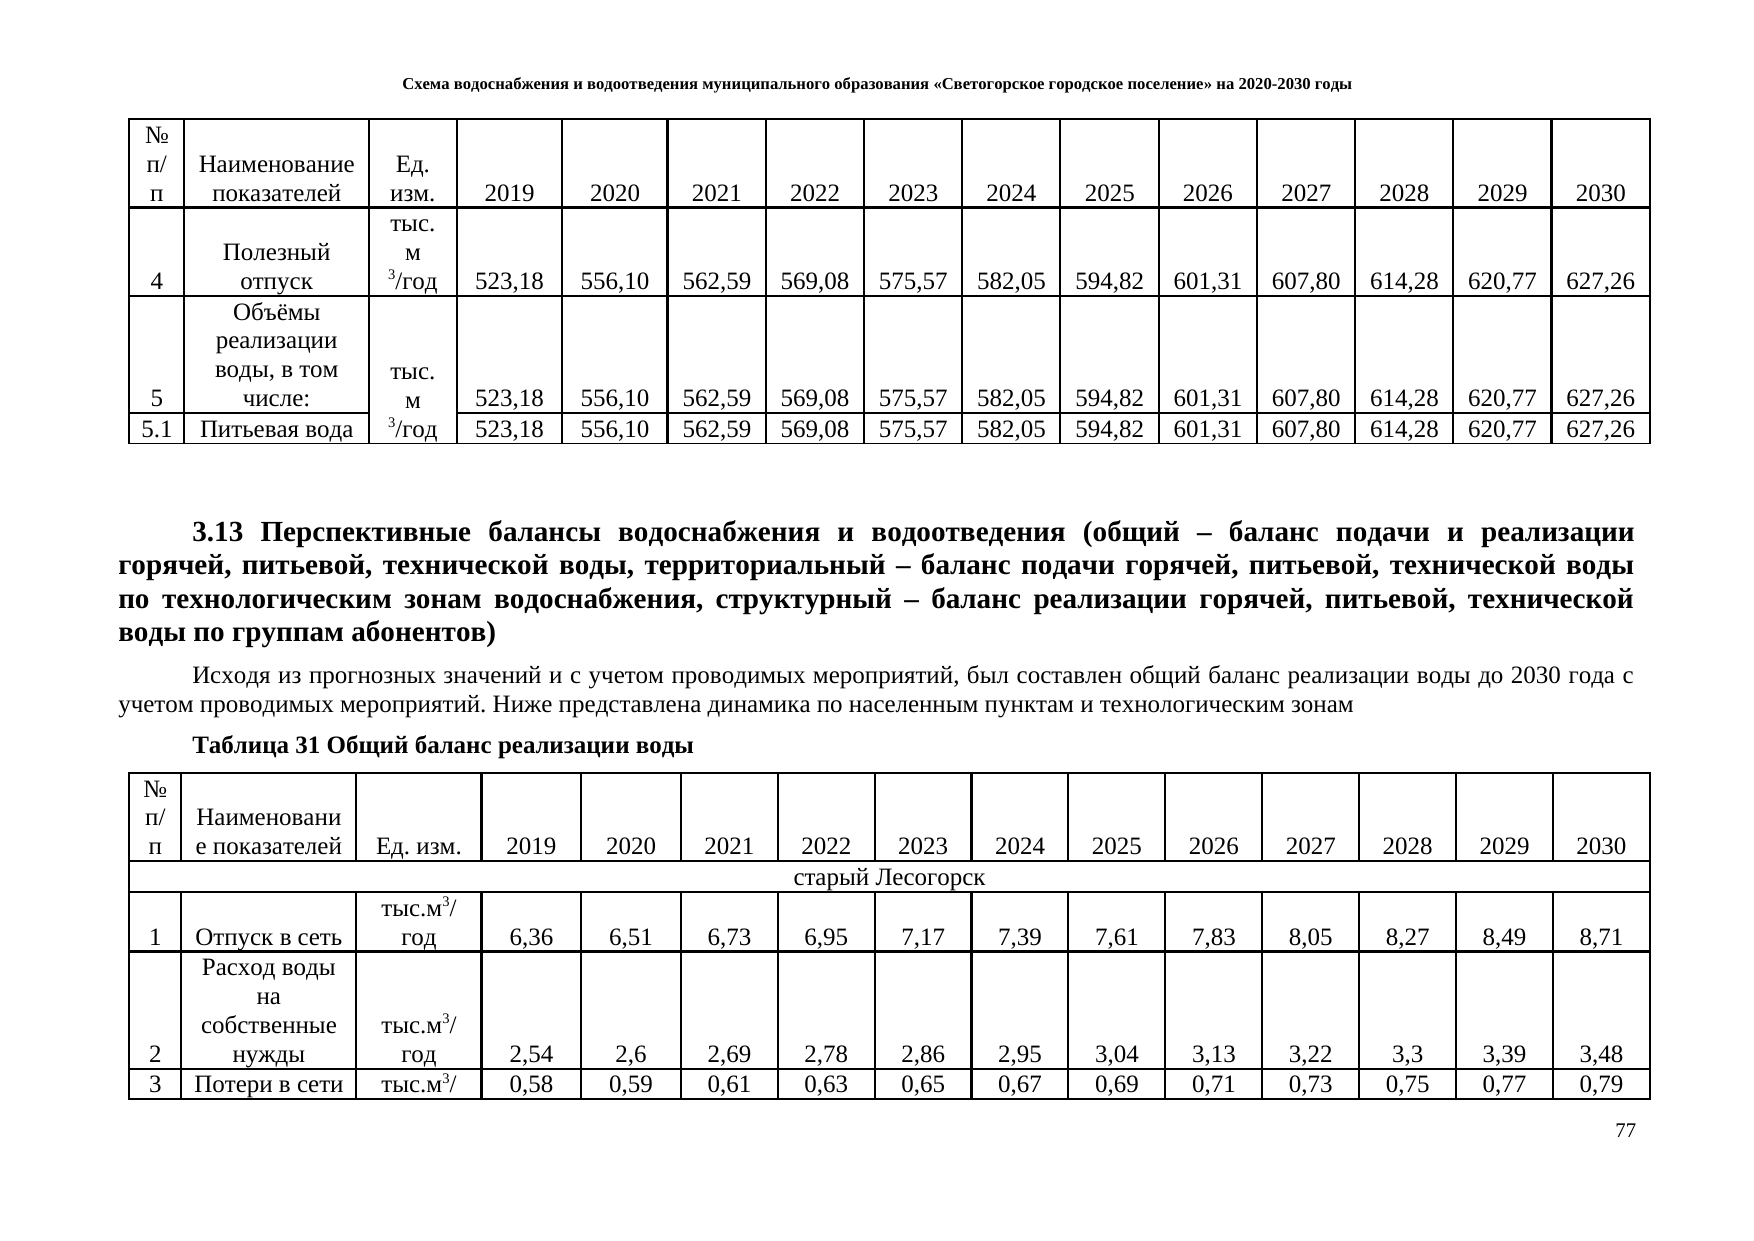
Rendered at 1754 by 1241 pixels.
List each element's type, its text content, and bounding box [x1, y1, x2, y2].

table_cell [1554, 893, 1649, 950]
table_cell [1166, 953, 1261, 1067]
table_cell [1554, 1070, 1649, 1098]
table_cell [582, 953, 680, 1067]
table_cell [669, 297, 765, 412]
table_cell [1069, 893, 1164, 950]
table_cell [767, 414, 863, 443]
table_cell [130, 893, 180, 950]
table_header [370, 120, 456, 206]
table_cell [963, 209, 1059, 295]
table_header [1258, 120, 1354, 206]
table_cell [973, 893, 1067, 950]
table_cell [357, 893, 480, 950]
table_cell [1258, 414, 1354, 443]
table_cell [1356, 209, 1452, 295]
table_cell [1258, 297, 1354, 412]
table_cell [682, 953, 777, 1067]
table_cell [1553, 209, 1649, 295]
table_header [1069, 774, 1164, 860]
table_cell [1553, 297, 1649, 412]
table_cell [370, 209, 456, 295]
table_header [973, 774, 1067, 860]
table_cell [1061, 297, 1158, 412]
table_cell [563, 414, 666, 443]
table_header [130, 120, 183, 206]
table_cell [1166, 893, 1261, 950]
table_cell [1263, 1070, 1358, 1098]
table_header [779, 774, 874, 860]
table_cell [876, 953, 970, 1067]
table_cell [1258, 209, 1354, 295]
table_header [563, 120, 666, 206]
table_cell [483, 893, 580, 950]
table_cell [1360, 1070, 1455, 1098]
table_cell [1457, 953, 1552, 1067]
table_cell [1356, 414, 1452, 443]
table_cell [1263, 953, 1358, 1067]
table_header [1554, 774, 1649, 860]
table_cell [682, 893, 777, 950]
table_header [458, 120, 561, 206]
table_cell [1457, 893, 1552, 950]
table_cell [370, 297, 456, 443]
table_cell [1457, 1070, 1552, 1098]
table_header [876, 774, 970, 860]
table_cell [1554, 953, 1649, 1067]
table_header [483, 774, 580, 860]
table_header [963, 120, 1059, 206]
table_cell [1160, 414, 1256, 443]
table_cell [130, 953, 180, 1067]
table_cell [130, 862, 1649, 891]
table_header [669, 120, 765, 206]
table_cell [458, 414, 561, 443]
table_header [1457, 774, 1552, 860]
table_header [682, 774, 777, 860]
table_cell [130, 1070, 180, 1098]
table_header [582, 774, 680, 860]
text Исходя из прогнозных значений и с учетом проводимых мероприятий, был составлен общий баланс реализации воды до 2030 года с учетом проводимых мероприятий. Ниже представлена динамика по населенным пунктам и технологическим зонам [118, 660, 1636, 718]
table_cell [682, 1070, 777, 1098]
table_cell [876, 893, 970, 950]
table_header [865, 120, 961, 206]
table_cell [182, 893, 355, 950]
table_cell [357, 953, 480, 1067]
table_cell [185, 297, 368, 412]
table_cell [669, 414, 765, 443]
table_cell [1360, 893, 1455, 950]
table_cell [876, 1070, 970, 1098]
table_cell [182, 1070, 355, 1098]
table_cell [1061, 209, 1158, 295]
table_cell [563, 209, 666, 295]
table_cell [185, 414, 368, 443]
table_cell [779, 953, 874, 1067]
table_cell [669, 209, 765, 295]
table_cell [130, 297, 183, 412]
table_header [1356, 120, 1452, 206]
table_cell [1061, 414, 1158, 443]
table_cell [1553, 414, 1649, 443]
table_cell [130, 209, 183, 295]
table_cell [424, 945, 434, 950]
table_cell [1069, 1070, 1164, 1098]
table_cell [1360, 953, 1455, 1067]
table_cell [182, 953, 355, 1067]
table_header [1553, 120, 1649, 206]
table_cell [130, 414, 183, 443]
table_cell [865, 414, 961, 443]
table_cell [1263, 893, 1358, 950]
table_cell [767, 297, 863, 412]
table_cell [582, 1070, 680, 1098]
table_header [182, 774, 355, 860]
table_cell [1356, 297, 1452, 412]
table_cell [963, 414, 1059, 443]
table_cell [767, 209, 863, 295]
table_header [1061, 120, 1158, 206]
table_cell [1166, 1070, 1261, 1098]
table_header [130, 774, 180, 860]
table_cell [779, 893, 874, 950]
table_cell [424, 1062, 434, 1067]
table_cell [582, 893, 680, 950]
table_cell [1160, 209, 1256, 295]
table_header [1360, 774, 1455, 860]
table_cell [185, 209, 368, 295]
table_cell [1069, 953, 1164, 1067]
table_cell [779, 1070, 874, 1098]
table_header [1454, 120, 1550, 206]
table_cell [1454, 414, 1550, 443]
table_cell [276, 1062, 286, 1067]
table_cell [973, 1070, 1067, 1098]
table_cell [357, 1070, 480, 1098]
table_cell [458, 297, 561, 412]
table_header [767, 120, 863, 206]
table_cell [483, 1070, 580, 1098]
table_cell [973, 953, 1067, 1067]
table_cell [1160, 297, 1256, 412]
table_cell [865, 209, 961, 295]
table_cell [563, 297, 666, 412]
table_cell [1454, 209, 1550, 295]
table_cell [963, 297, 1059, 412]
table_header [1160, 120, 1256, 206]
text Таблица 31 Общий баланс реализации воды [118, 730, 1636, 759]
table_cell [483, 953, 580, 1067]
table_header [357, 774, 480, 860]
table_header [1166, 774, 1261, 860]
text 3.13 Перспективные балансы водоснабжения и водоотведения (общий – баланс подачи и реализации горячей, питьевой, технической воды, территориальный – баланс подачи горячей, питьевой, технической воды по технологическим зонам водоснабжения, структурный – баланс реализации горячей, питьевой, технической воды по группам абонентов) [118, 514, 1636, 648]
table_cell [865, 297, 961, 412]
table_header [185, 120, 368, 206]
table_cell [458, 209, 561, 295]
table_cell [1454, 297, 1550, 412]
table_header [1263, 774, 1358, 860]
